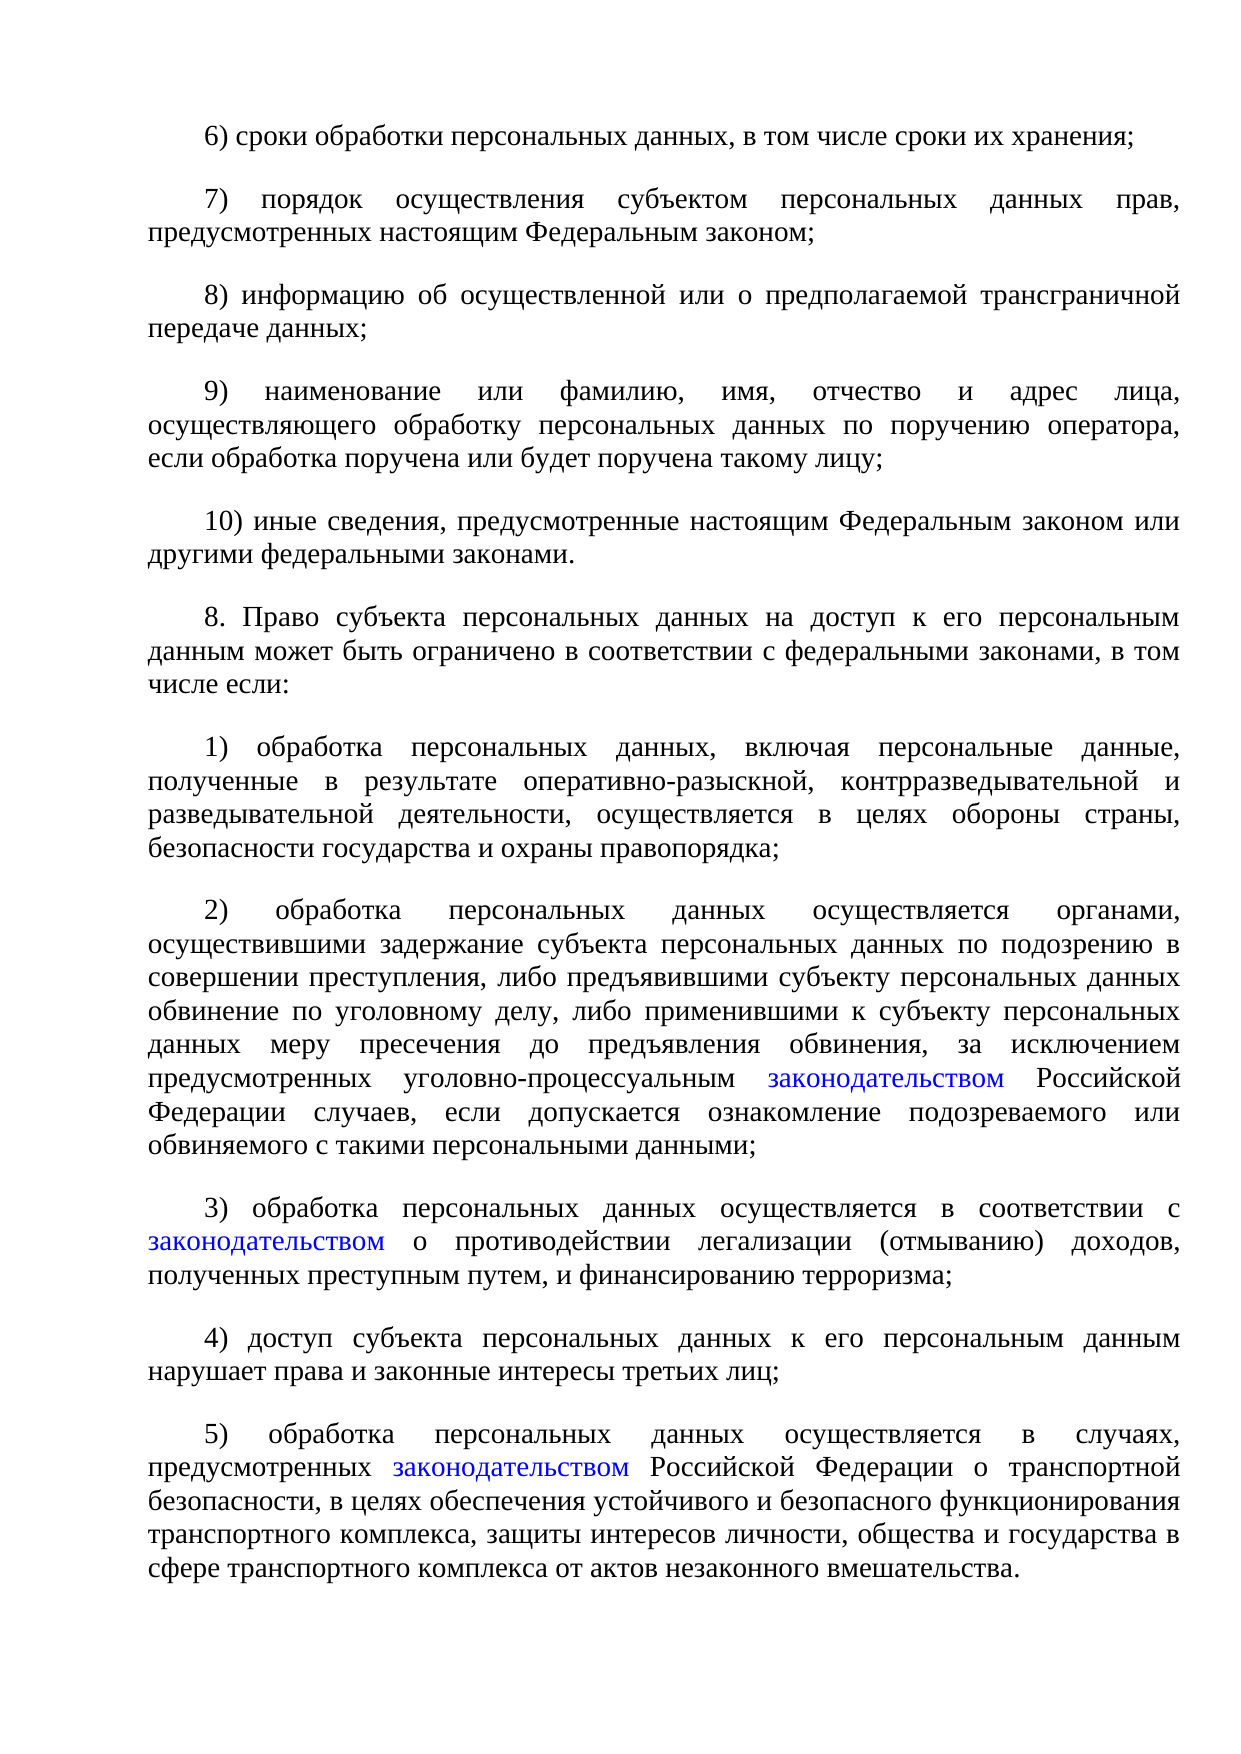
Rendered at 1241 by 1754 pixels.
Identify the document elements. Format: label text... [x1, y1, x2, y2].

text 9) наименование или фамилию, имя, отчество и адрес лица, осуществляющего обработку персональных данных по поручению оператора, если обработка поручена или будет поручена такому лицу; [148, 373, 1181, 474]
text 6) сроки обработки персональных данных, в том числе сроки их хранения; [148, 118, 1181, 152]
text 4) доступ субъекта персональных данных к его персональным данным нарушает права и законные интересы третьих лиц; [148, 1320, 1181, 1387]
text 10) иные сведения, предусмотренные настоящим Федеральным законом или другими федеральными законами. [148, 503, 1181, 570]
text 8. Право субъекта персональных данных на доступ к его персональным данным может быть ограничено в соответствии с федеральными законами, в том числе если: [148, 599, 1181, 700]
text 3) обработка персональных данных осуществляется в соответствии с законодательством о противодействии легализации (отмыванию) доходов, полученных преступным путем, и финансированию терроризма; [148, 1190, 1181, 1291]
text 2) обработка персональных данных осуществляется органами, осуществившими задержание субъекта персональных данных по подозрению в совершении преступления, либо предъявившими субъекту персональных данных обвинение по уголовному делу, либо применившими к субъекту персональных данных меру пресечения до предъявления обвинения, за исключением предусмотренных уголовно-процессуальным законодательством Российской Федерации случаев, если допускается ознакомление подозреваемого или обвиняемого с такими персональными данными; [148, 892, 1181, 1161]
text 7) порядок осуществления субъектом персональных данных прав, предусмотренных настоящим Федеральным законом; [148, 181, 1181, 248]
text 1) обработка персональных данных, включая персональные данные, полученные в результате оперативно-разыскной, контрразведывательной и разведывательной деятельности, осуществляется в целях обороны страны, безопасности государства и охраны правопорядка; [148, 729, 1181, 863]
text 8) информацию об осуществленной или о предполагаемой трансграничной передаче данных; [148, 277, 1181, 344]
text 5) обработка персональных данных осуществляется в случаях, предусмотренных законодательством Российской Федерации о транспортной безопасности, в целях обеспечения устойчивого и безопасного функционирования транспортного комплекса, защиты интересов личности, общества и государства в сфере транспортного комплекса от актов незаконного вмешательства. [148, 1416, 1181, 1584]
